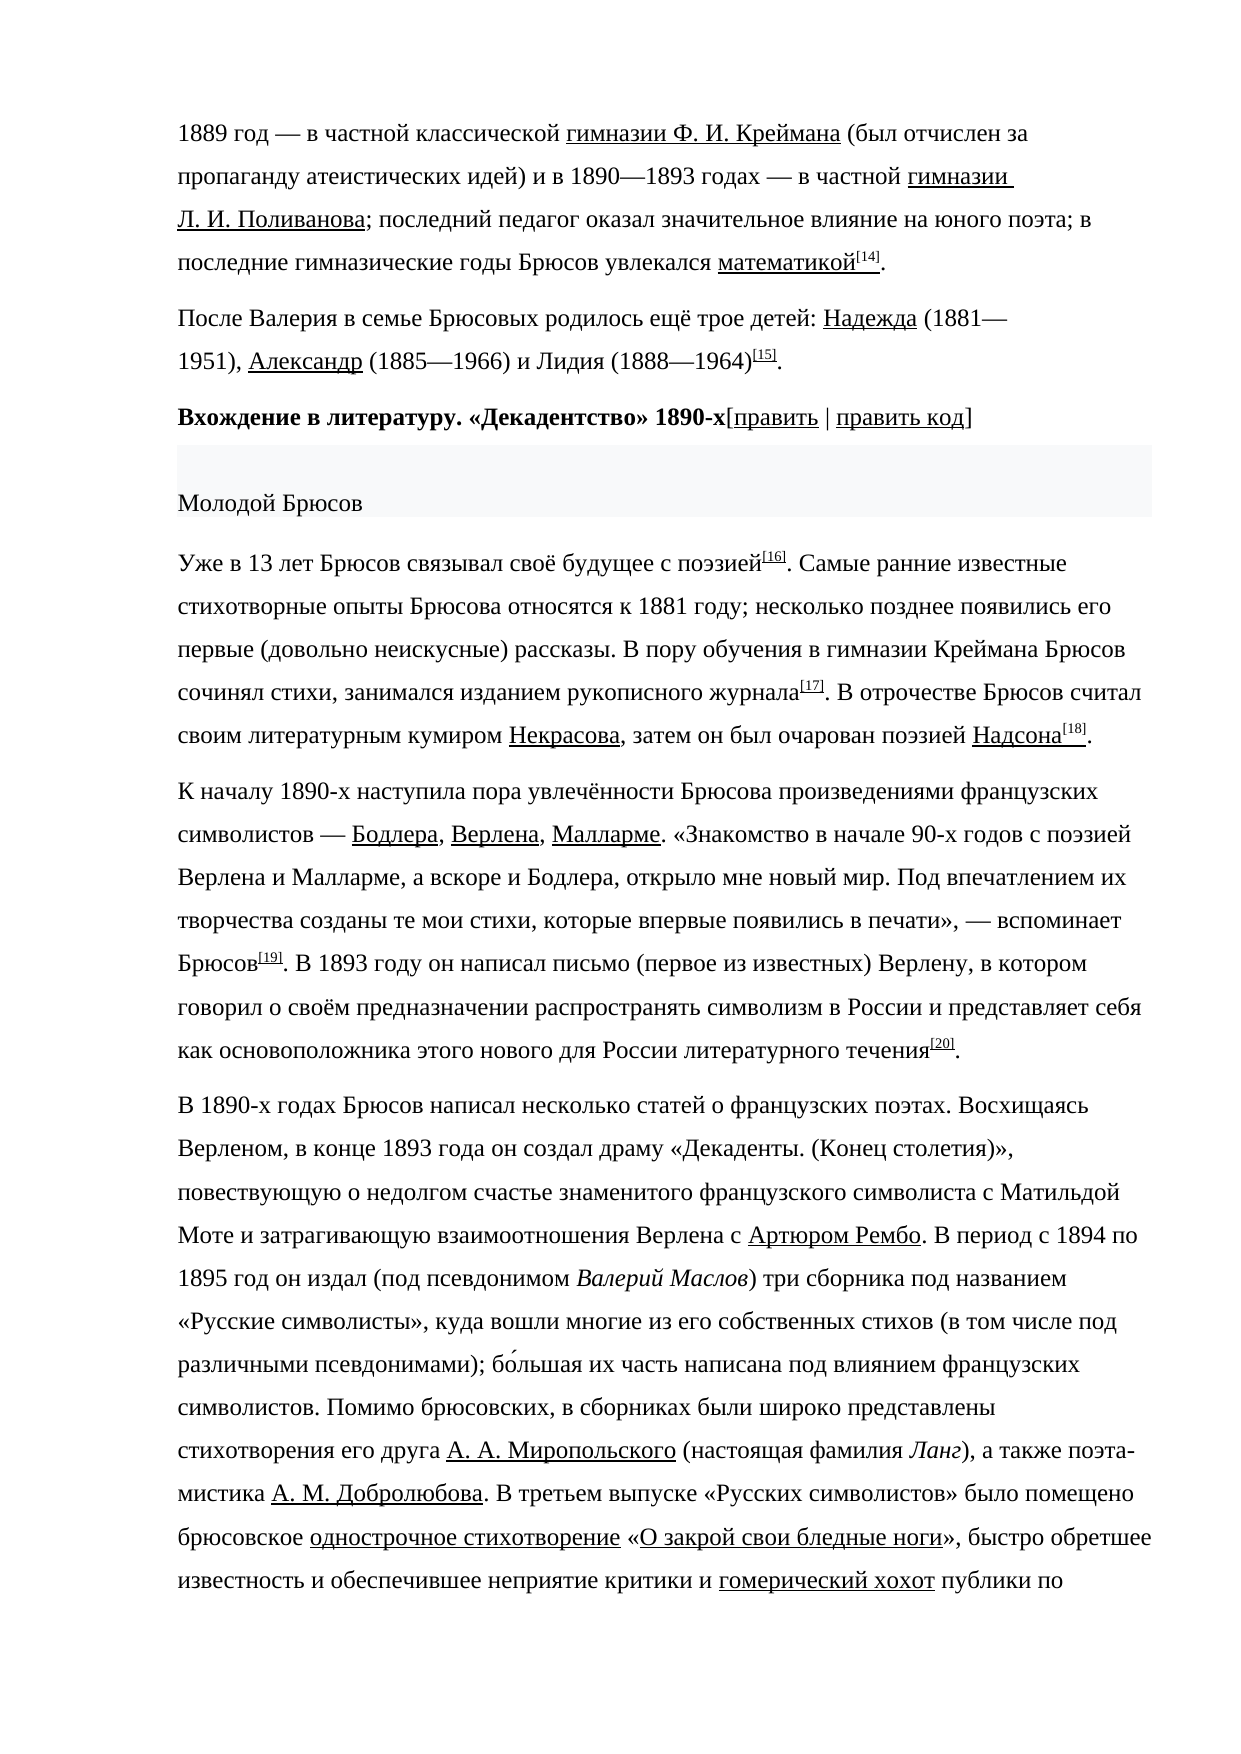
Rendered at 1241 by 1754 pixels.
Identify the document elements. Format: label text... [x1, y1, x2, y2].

text Молодой Брюсов [177, 488, 1152, 517]
text К началу 1890-х наступила пора увлечённости Брюсова произведениями французских символистов — Бодлера, Верлена, Малларме. «Знакомство в начале 90-х годов с поэзией Верлена и Малларме, а вскоре и Бодлера, открыло мне новый мир. Под впечатлением их творчества созданы те мои стихи, которые впервые появились в печати», — вспоминает Брюсов[19]. В 1893 году он написал письмо (первое из известных) Верлену, в котором говорил о своём предназначении распространять символизм в России и представляет себя как основоположника этого нового для России литературного течения[20]. [177, 776, 1152, 1063]
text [177, 118, 1152, 276]
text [177, 1090, 1152, 1593]
text Уже в 13 лет Брюсов связывал своё будущее с поэзией[16]. Самые ранние известные стихотворные опыты Брюсова относятся к 1881 году; несколько позднее появились его первые (довольно неискусные) рассказы. В пору обучения в гимназии Креймана Брюсов сочинял стихи, занимался изданием рукописного журнала[17]. В отрочестве Брюсов считал своим литературным кумиром Некрасова, затем он был очарован поэзией Надсона[18]. [177, 548, 1152, 749]
text Вхождение в литературу. «Декадентство» 1890-х[править | править код] [177, 402, 1152, 431]
text После Валерия в семье Брюсовых родилось ещё трое детей: Надежда (1881—1951), Александр (1885—1966) и Лидия (1888—1964)[15]. [177, 303, 1152, 375]
